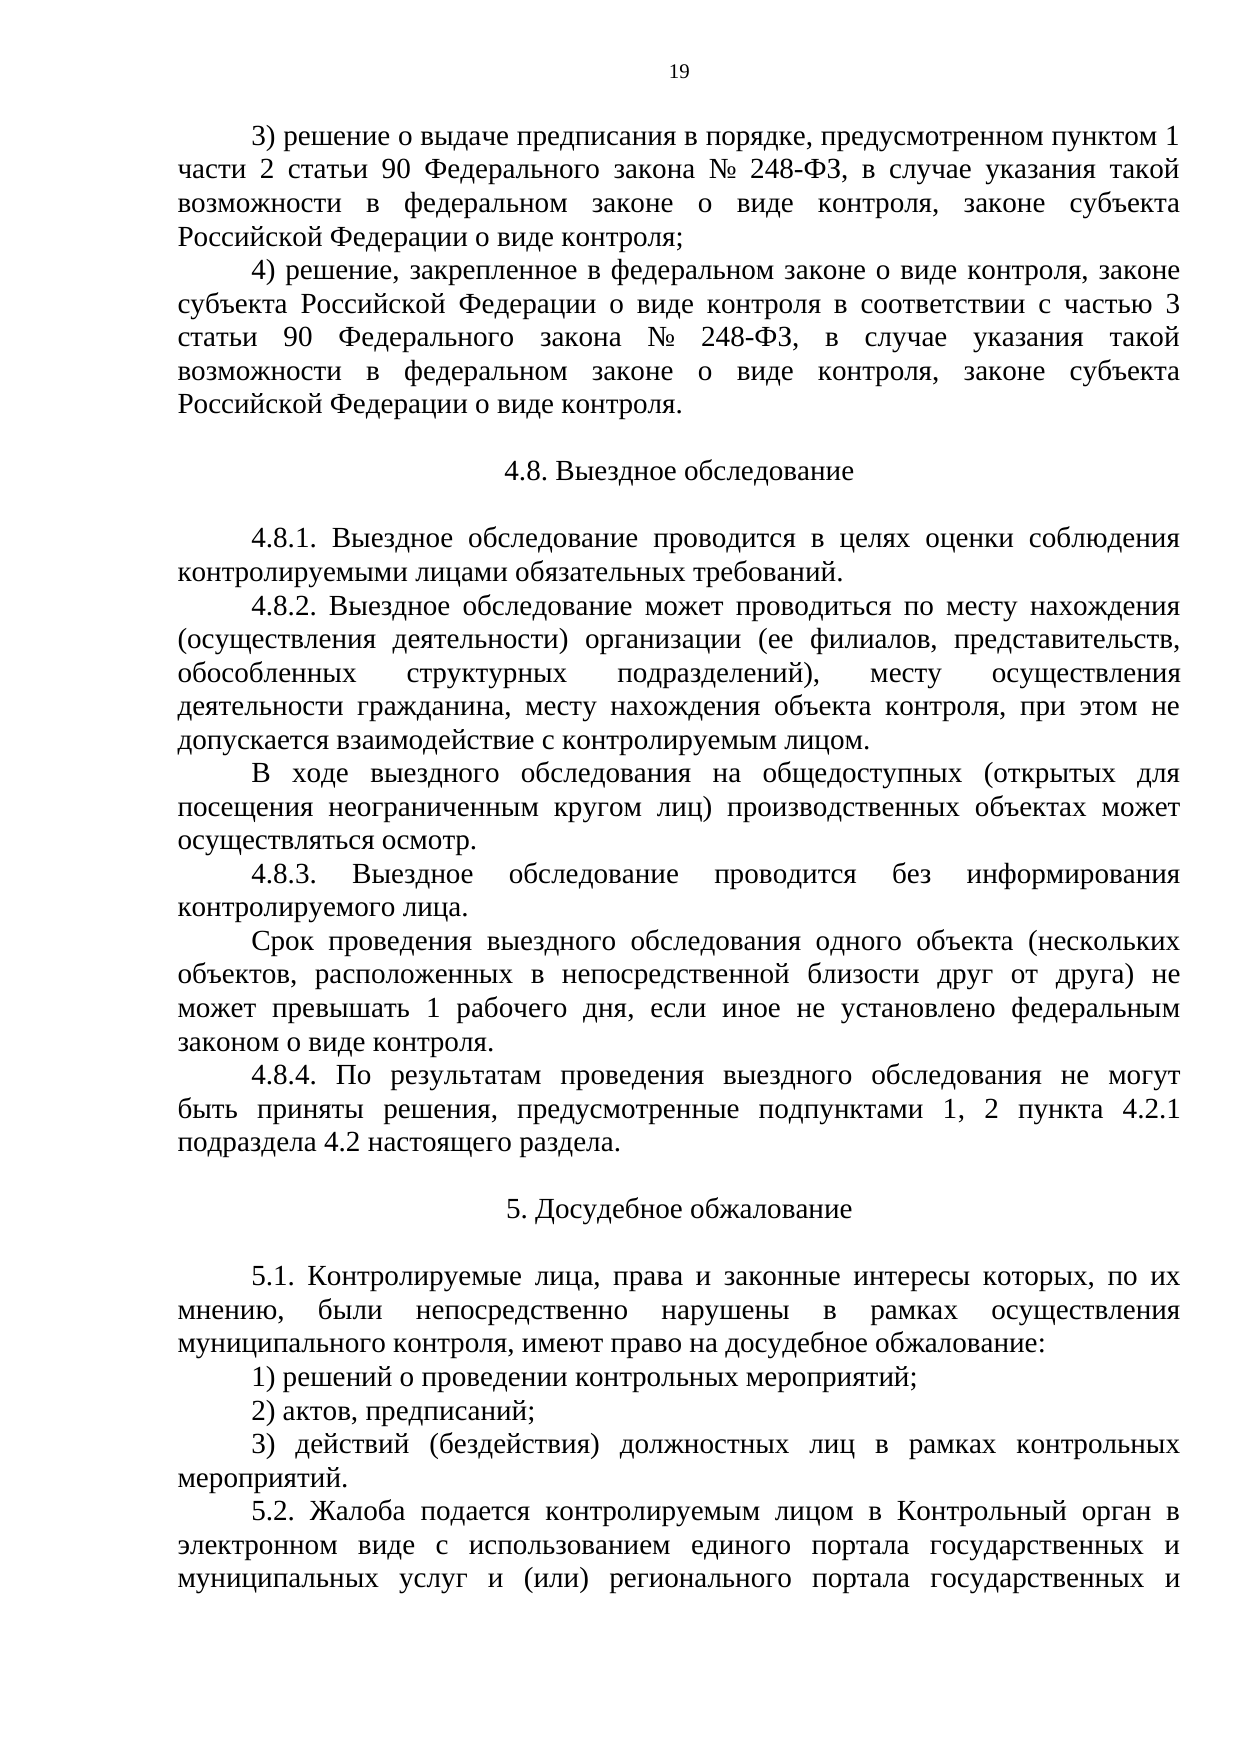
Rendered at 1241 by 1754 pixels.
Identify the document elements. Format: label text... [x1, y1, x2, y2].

text 4.8. Выездное обследование [177, 453, 1181, 487]
text 5. Досудебное обжалование [177, 1191, 1181, 1225]
list 4.8.3. Выездное обследование проводится без информирования контролируемого лица. [177, 856, 1181, 923]
text В ходе выездного обследования на общедоступных (открытых для посещения неограниченным кругом лиц) производственных объектах может осуществляться осмотр. [177, 755, 1181, 856]
list 4.8.1. Выездное обследование проводится в целях оценки соблюдения контролируемыми лицами обязательных требований. [177, 521, 1181, 588]
list 5.1. Контролируемые лица, права и законные интересы которых, по их мнению, были непосредственно нарушены в рамках осуществления муниципального контроля, имеют право на досудебное обжалование: [177, 1258, 1181, 1359]
text 4) решение, закрепленное в федеральном законе о виде контроля, законе субъекта Российской Федерации о виде контроля в соответствии с частью 3 статьи 90 Федерального закона № 248-ФЗ, в случае указания такой возможности в федеральном законе о виде контроля, законе субъекта Российской Федерации о виде контроля. [177, 252, 1181, 420]
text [177, 1493, 1181, 1594]
text 2) актов, предписаний; [177, 1393, 1181, 1426]
text 3) действий (бездействия) должностных лиц в рамках контрольных мероприятий. [177, 1426, 1181, 1493]
list 4.8.2. Выездное обследование может проводиться по месту нахождения (осуществления деятельности) организации (ее филиалов, представительств, обособленных структурных подразделений), месту осуществления деятельности гражданина, месту нахождения объекта контроля, при этом не допускается взаимодействие с контролируемым лицом. [177, 588, 1181, 755]
text 4.8.4. По результатам проведения выездного обследования не могут быть приняты решения, предусмотренные подпунктами 1, 2 пункта 4.2.1 подраздела 4.2 настоящего раздела. [177, 1057, 1181, 1158]
text Срок проведения выездного обследования одного объекта (нескольких объектов, расположенных в непосредственной близости друг от друга) не может превышать 1 рабочего дня, если иное не установлено федеральным законом о виде контроля. [177, 923, 1181, 1057]
text 3) решение о выдаче предписания в порядке, предусмотренном пунктом 1 части 2 статьи 90 Федерального закона № 248-ФЗ, в случае указания такой возможности в федеральном законе о виде контроля, законе субъекта Российской Федерации о виде контроля; [177, 118, 1181, 252]
text 1) решений о проведении контрольных мероприятий; [177, 1359, 1181, 1393]
